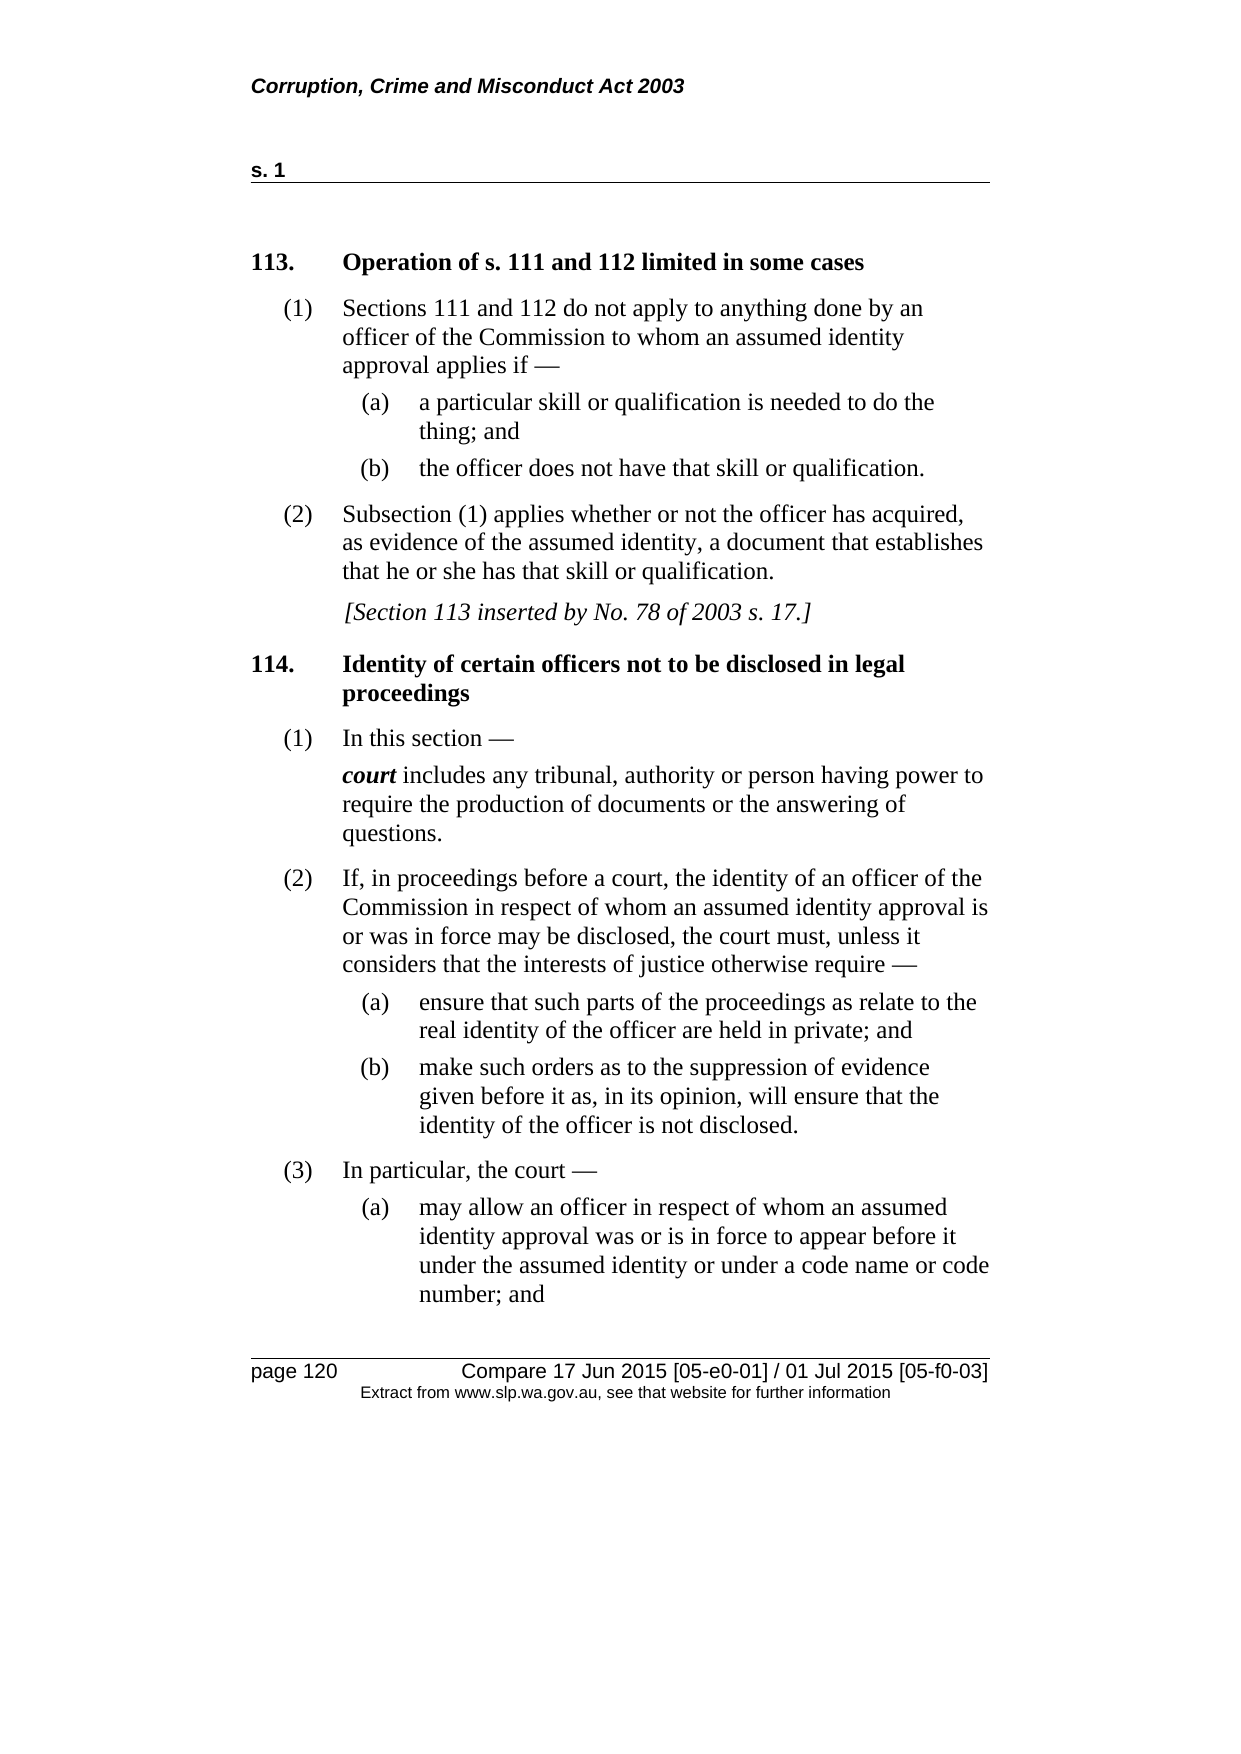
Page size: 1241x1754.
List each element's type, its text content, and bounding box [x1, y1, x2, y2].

text (a) may allow an officer in respect of whom an assumed identity approval was or is in force to appear before it under the assumed identity or under a code name or code number; and [251, 1192, 990, 1307]
text court includes any tribunal, authority or person having power to require the production of documents or the answering of questions. [251, 760, 990, 847]
text (3) In particular, the court — [251, 1155, 990, 1184]
text [Section 113 inserted by No. 78 of 2003 s. 17.] [251, 597, 990, 626]
text (a) ensure that such parts of the proceedings as relate to the real identity of the officer are held in private; and [251, 987, 990, 1044]
text (2) If, in proceedings before a court, the identity of an officer of the Commission in respect of whom an assumed identity approval is or was in force may be disclosed, the court must, unless it considers that the interests of justice otherwise require — [251, 863, 990, 978]
text (2) Subsection (1) applies whether or not the officer has acquired, as evidence of the assumed identity, a document that establishes that he or she has that skill or qualification. [251, 499, 990, 585]
text (1) Sections 111 and 112 do not apply to anything done by an officer of the Commission to whom an assumed identity approval applies if — [251, 293, 990, 379]
text (b) the officer does not have that skill or qualification. [251, 453, 990, 482]
subtitle 114. Identity of certain officers not to be disclosed in legal proceedings [251, 649, 990, 707]
subtitle 113. Operation of s. 111 and 112 limited in some cases [251, 247, 990, 276]
text (a) a particular skill or qualification is needed to do the thing; and [251, 387, 990, 445]
text (1) In this section — [251, 723, 990, 752]
text (b) make such orders as to the suppression of evidence given before it as, in its opinion, will ensure that the identity of the officer is not disclosed. [251, 1052, 990, 1139]
